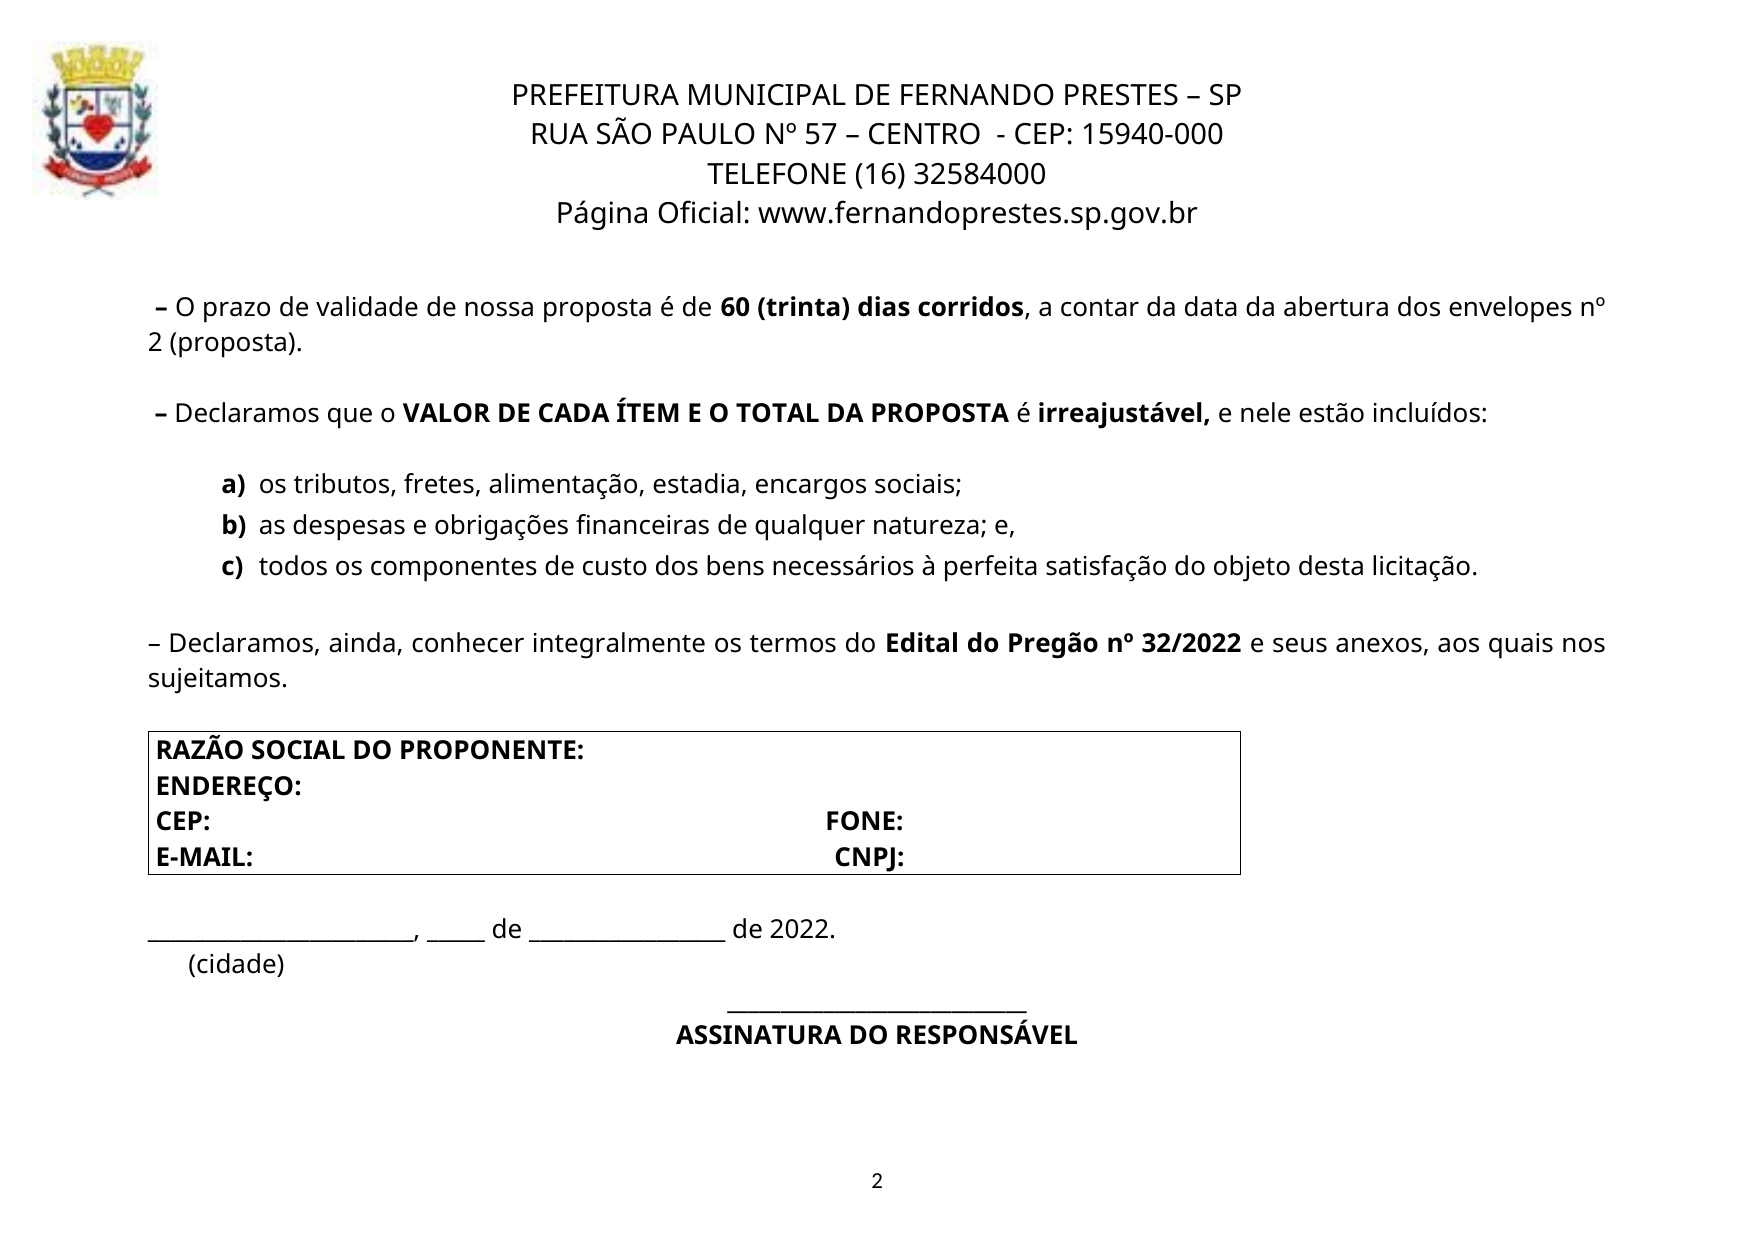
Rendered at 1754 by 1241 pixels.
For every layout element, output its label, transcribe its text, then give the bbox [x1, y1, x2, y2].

list os tributos, fretes, alimentação, estadia, encargos sociais; [221, 466, 1606, 502]
list todos os componentes de custo dos bens necessários à perfeita satisfação do objeto desta licitação. [221, 548, 1606, 583]
list as despesas e obrigações financeiras de qualquer natureza; e, [221, 507, 1606, 542]
text – Declaramos que o VALOR DE CADA ÍTEM E O TOTAL DA PROPOSTA é irreajustável, e nele estão incluídos: [148, 395, 1606, 431]
text ____________________________ [148, 981, 1606, 1017]
text – Declaramos, ainda, conhecer integralmente os termos do Edital do Pregão nº 32/2022 e seus anexos, aos quais nos sujeitamos. [148, 624, 1606, 695]
table_header RAZÃO SOCIAL DO PROPONENTE: ENDEREÇO: CEP: FONE: E-MAIL: CNPJ: [149, 732, 1240, 874]
text (cidade) [148, 946, 1606, 981]
text ASSINATURA DO RESPONSÁVEL [148, 1017, 1606, 1052]
text _______________________, _____ de _________________ de 2022. [148, 910, 1606, 946]
text – O prazo de validade de nossa proposta é de 60 (trinta) dias corridos, a contar da data da abertura dos envelopes nº 2 (proposta). [148, 288, 1606, 359]
picture [31, 41, 159, 200]
